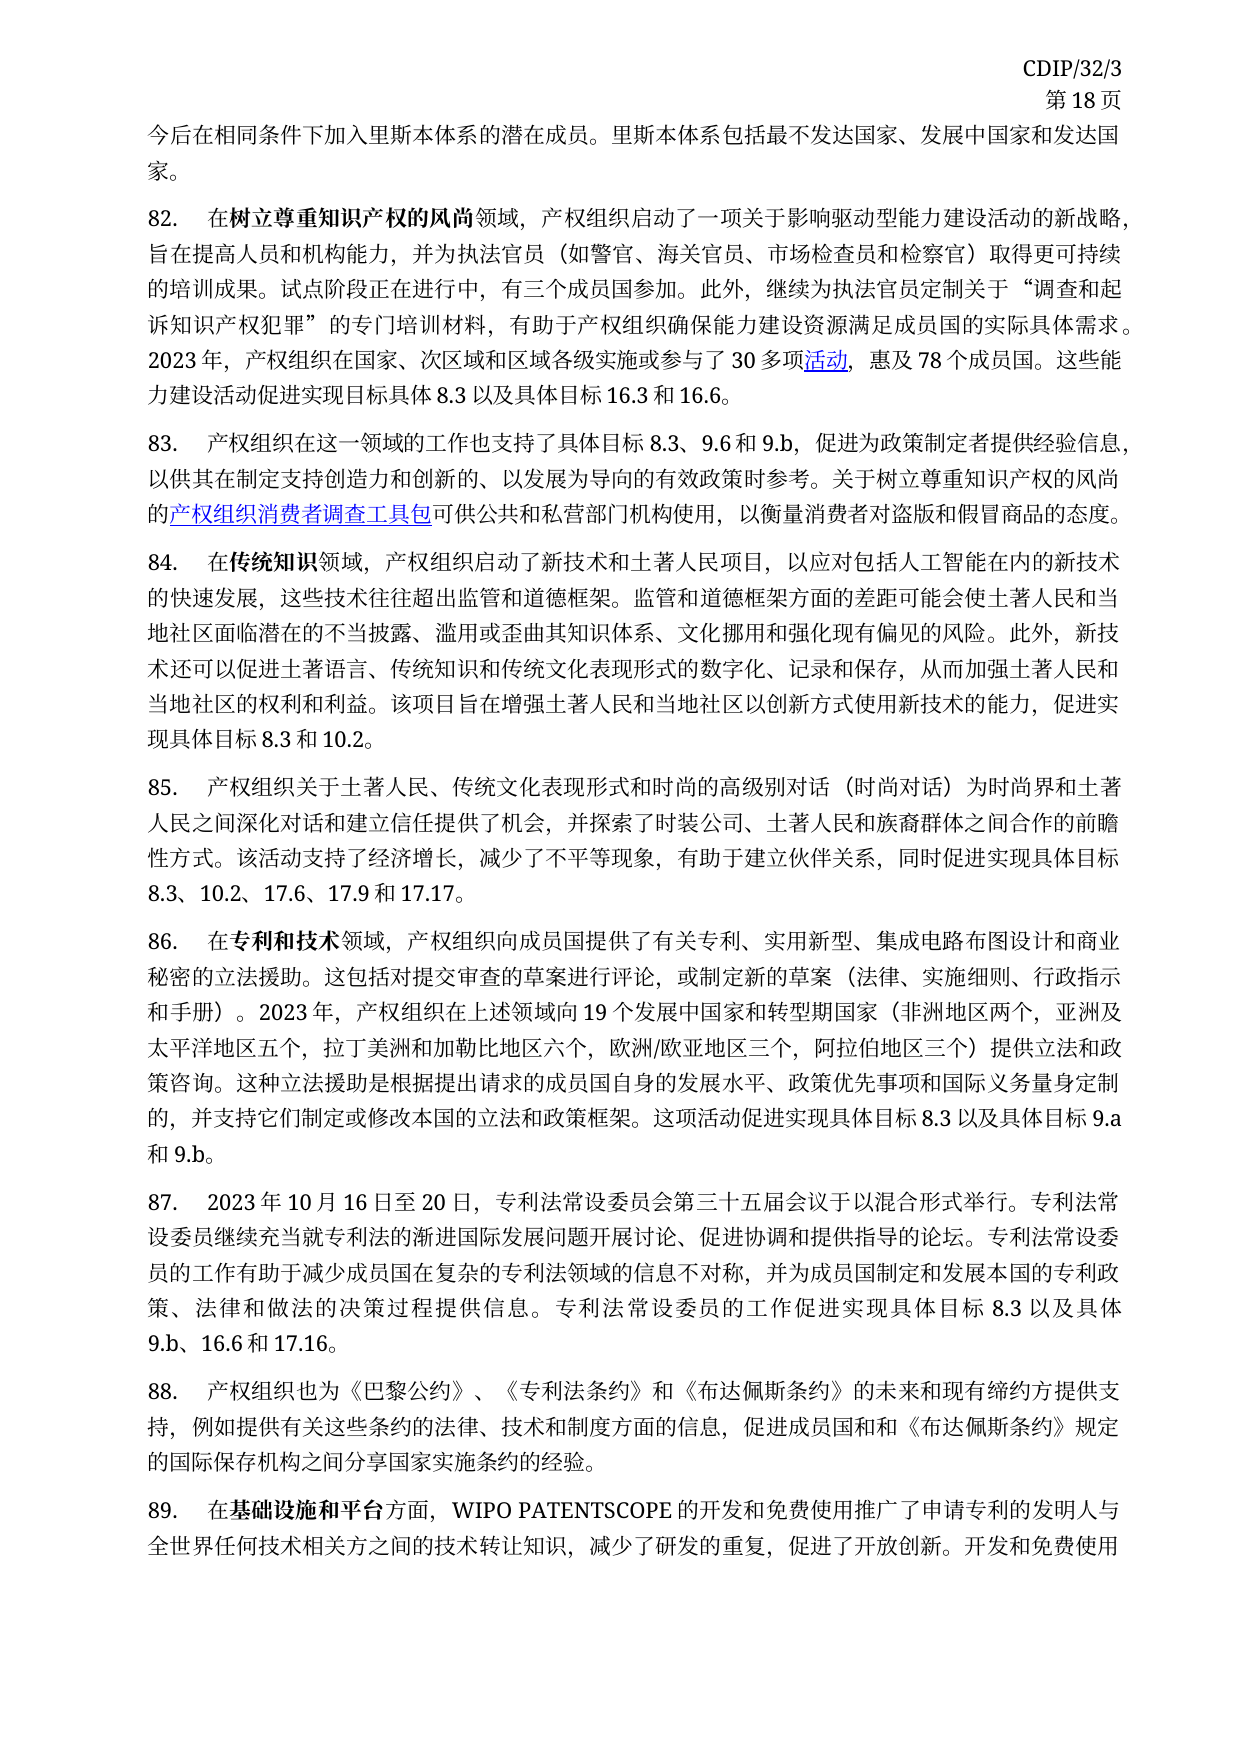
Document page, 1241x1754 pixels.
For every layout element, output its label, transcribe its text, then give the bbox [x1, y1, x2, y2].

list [148, 114, 1122, 185]
list 2023年10月16日至20日，专利法常设委员会第三十五届会议于以混合形式举行。专利法常设委员继续充当就专利法的渐进国际发展问题开展讨论、促进协调和提供指导的论坛。专利法常设委员的工作有助于减少成员国在复杂的专利法领域的信息不对称，并为成员国制定和发展本国的专利政策、法律和做法的决策过程提供信息。专利法常设委员的工作促进实现具体目标8.3以及具体9.b、16.6和17.16。 [148, 1181, 1122, 1358]
list 在树立尊重知识产权的风尚领域，产权组织启动了一项关于影响驱动型能力建设活动的新战略，旨在提高人员和机构能力，并为执法官员（如警官、海关官员、市场检查员和检察官）取得更可持续的培训成果。试点阶段正在进行中，有三个成员国参加。此外，继续为执法官员定制关于“调查和起诉知识产权犯罪”的专门培训材料，有助于产权组织确保能力建设资源满足成员国的实际具体需求。2023年，产权组织在国家、次区域和区域各级实施或参与了30多项活动，惠及78个成员国。这些能力建设活动促进实现目标具体8.3以及具体目标16.3和16.6。 [148, 198, 1122, 410]
list 产权组织也为《巴黎公约》、《专利法条约》和《布达佩斯条约》的未来和现有缔约方提供支持，例如提供有关这些条约的法律、技术和制度方面的信息，促进成员国和和《布达佩斯条约》规定的国际保存机构之间分享国家实施条约的经验。 [148, 1371, 1122, 1477]
list 产权组织关于土著人民、传统文化表现形式和时尚的高级别对话（时尚对话）为时尚界和土著人民之间深化对话和建立信任提供了机会，并探索了时装公司、土著人民和族裔群体之间合作的前瞻性方式。该活动支持了经济增长，减少了不平等现象，有助于建立伙伴关系，同时促进实现具体目标8.3、10.2、17.6、17.9和17.17。 [148, 767, 1122, 908]
list 在专利和技术领域，产权组织向成员国提供了有关专利、实用新型、集成电路布图设计和商业秘密的立法援助。这包括对提交审查的草案进行评论，或制定新的草案（法律、实施细则、行政指示和手册）。2023年，产权组织在上述领域向19个发展中国家和转型期国家（非洲地区两个，亚洲及太平洋地区五个，拉丁美洲和加勒比地区六个，欧洲/欧亚地区三个，阿拉伯地区三个）提供立法和政策咨询。这种立法援助是根据提出请求的成员国自身的发展水平、政策优先事项和国际义务量身定制的，并支持它们制定或修改本国的立法和政策框架。这项活动促进实现具体目标8.3以及具体目标9.a和9.b。 [148, 921, 1122, 1169]
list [148, 1489, 1122, 1560]
list 在传统知识领域，产权组织启动了新技术和土著人民项目，以应对包括人工智能在内的新技术的快速发展，这些技术往往超出监管和道德框架。监管和道德框架方面的差距可能会使土著人民和当地社区面临潜在的不当披露、滥用或歪曲其知识体系、文化挪用和强化现有偏见的风险。此外，新技术还可以促进土著语言、传统知识和传统文化表现形式的数字化、记录和保存，从而加强土著人民和当地社区的权利和利益。该项目旨在增强土著人民和当地社区以创新方式使用新技术的能力，促进实现具体目标8.3和10.2。 [148, 542, 1122, 754]
list 产权组织在这一领域的工作也支持了具体目标8.3、9.6和9.b，促进为政策制定者提供经验信息，以供其在制定支持创造力和创新的、以发展为导向的有效政策时参考。关于树立尊重知识产权的风尚的产权组织消费者调查工具包可供公共和私营部门机构使用，以衡量消费者对盗版和假冒商品的态度。 [148, 423, 1122, 529]
